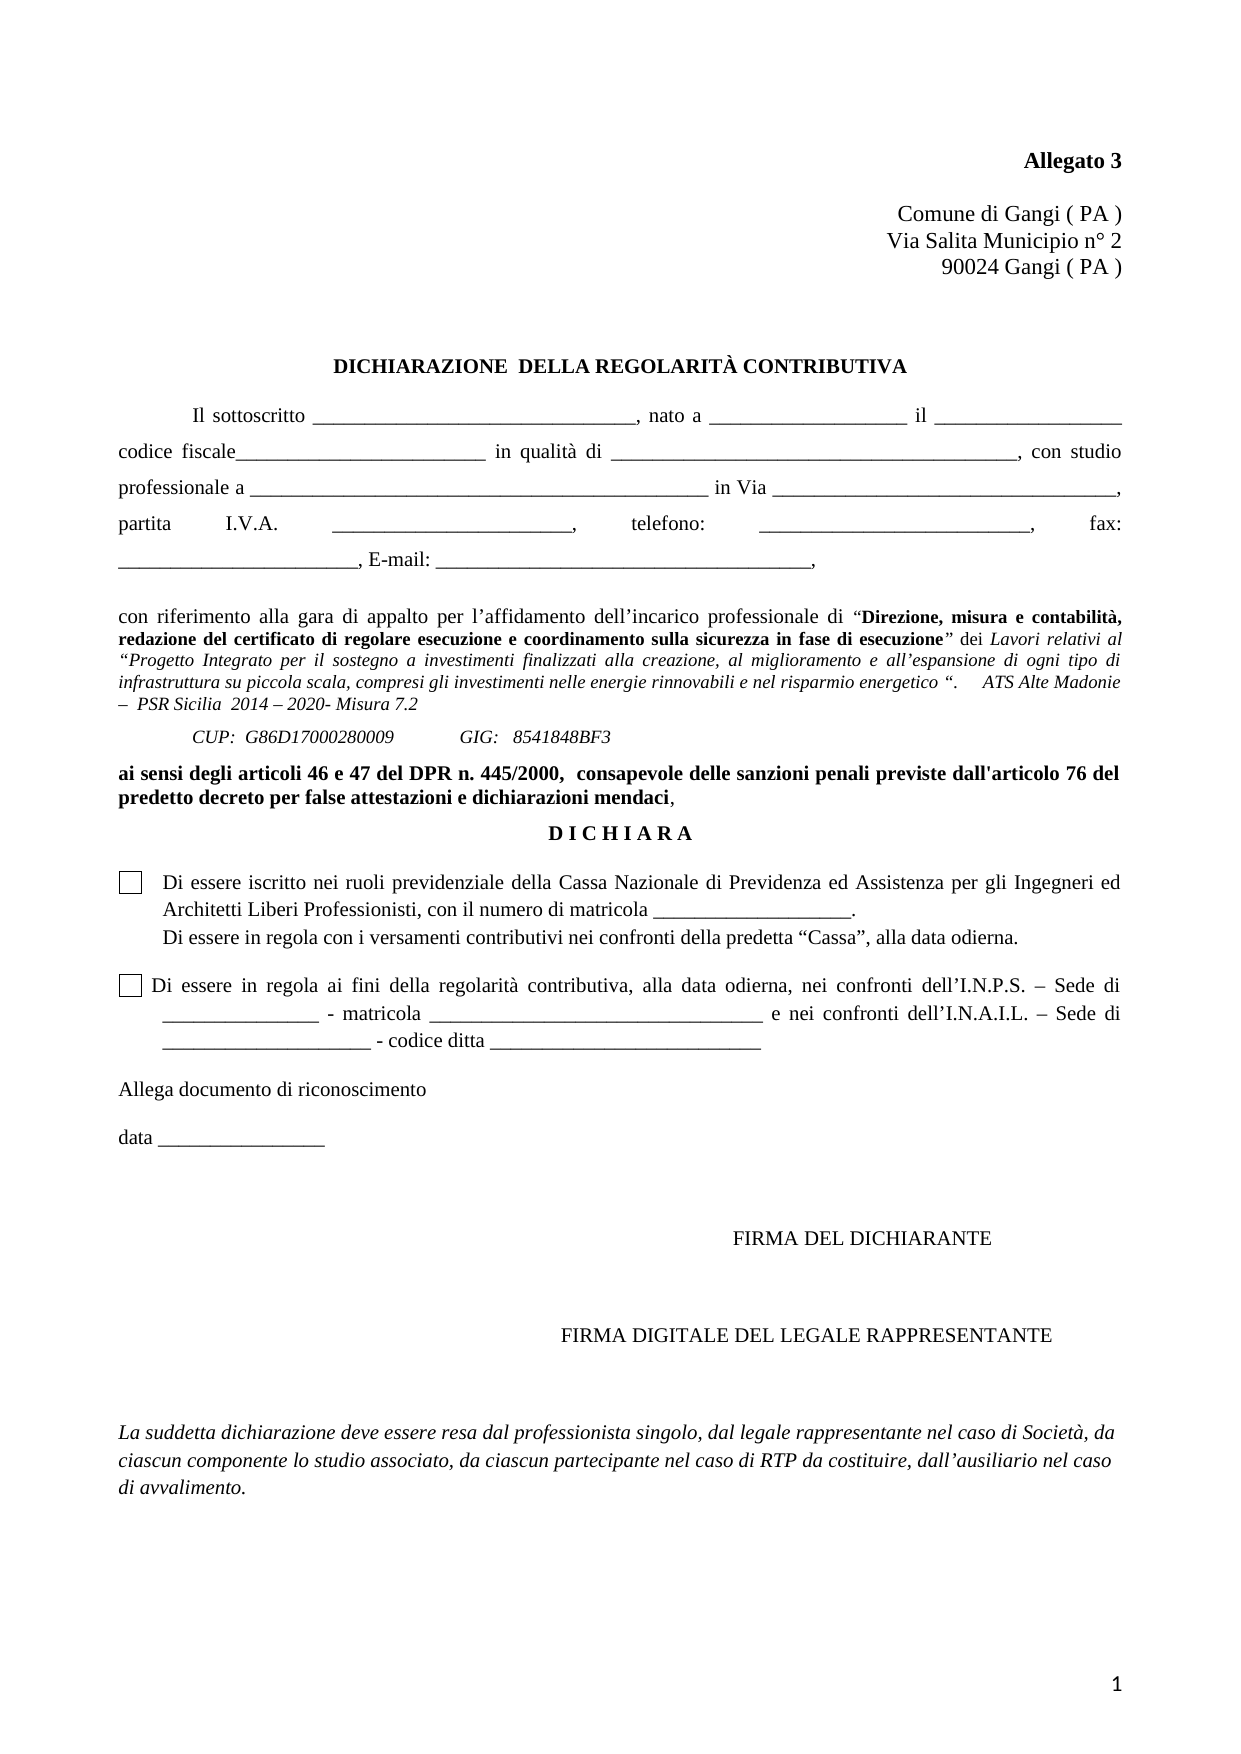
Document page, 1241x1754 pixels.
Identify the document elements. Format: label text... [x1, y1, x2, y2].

text data ________________ [118, 1125, 1122, 1149]
text ai sensi degli articoli 46 e 47 del DPR n. 445/2000, consapevole delle sanzioni penali previste dall'articolo 76 del predetto decreto per false attestazioni e dichiarazioni mendaci, [118, 761, 1122, 809]
text Di essere iscritto nei ruoli previdenziale della Cassa Nazionale di Previdenza ed Assistenza per gli Ingegneri ed Architetti Liberi Professionisti, con il numero di matricola ___________________. [118, 869, 1122, 921]
text Il sottoscritto _______________________________, nato a ___________________ il __________________ codice fiscale________________________ in qualità di _______________________________________, con studio professionale a ____________________________________________ in Via _________________________________, partita I.V.A. _______________________, telefono: __________________________, fax: _______________________, E-mail: ____________________________________, [118, 403, 1122, 571]
text Allegato 3 [664, 148, 1122, 174]
text Di essere in regola ai fini della regolarità contributiva, alla data odierna, nei confronti dell’I.N.P.S. – Sede di _______________ - matricola ________________________________ e nei confronti dell’I.N.A.I.L. – Sede di ____________________ - codice ditta __________________________ [118, 973, 1122, 1052]
text FIRMA DIGITALE DEL LEGALE RAPPRESENTANTE [118, 1323, 1122, 1347]
text D I C H I A R A [118, 821, 1122, 845]
text Allega documento di riconoscimento [118, 1077, 1122, 1101]
text 90024 Gangi ( PA ) [664, 253, 1122, 279]
text La suddetta dichiarazione deve essere resa dal professionista singolo, dal legale rappresentante nel caso di Società, da ciascun componente lo studio associato, da ciascun partecipante nel caso di RTP da costituire, dall’ausiliario nel caso di avvalimento. [118, 1420, 1122, 1499]
text Comune di Gangi ( PA ) [664, 200, 1122, 227]
text DICHIARAZIONE DELLA REGOLARITÀ CONTRIBUTIVA [118, 354, 1122, 378]
text Via Salita Municipio n° 2 [664, 227, 1122, 253]
text con riferimento alla gara di appalto per l’affidamento dell’incarico professionale di “Direzione, misura e contabilità, redazione del certificato di regolare esecuzione e coordinamento sulla sicurezza in fase di esecuzione” dei Lavori relativi al “Progetto Integrato per il sostegno a investimenti finalizzati alla creazione, al miglioramento e all’espansione di ogni tipo di infrastruttura su piccola scala, compresi gli investimenti nelle energie rinnovabili e nel risparmio energetico “. ATS Alte Madonie – PSR Sicilia 2014 – 2020- Misura 7.2 [118, 604, 1122, 714]
text FIRMA DEL DICHIARANTE [118, 1226, 1122, 1250]
text CUP: G86D17000280009 GIG: 8541848BF3 [118, 726, 1122, 748]
text Di essere in regola con i versamenti contributivi nei confronti della predetta “Cassa”, alla data odierna. [118, 925, 1122, 949]
